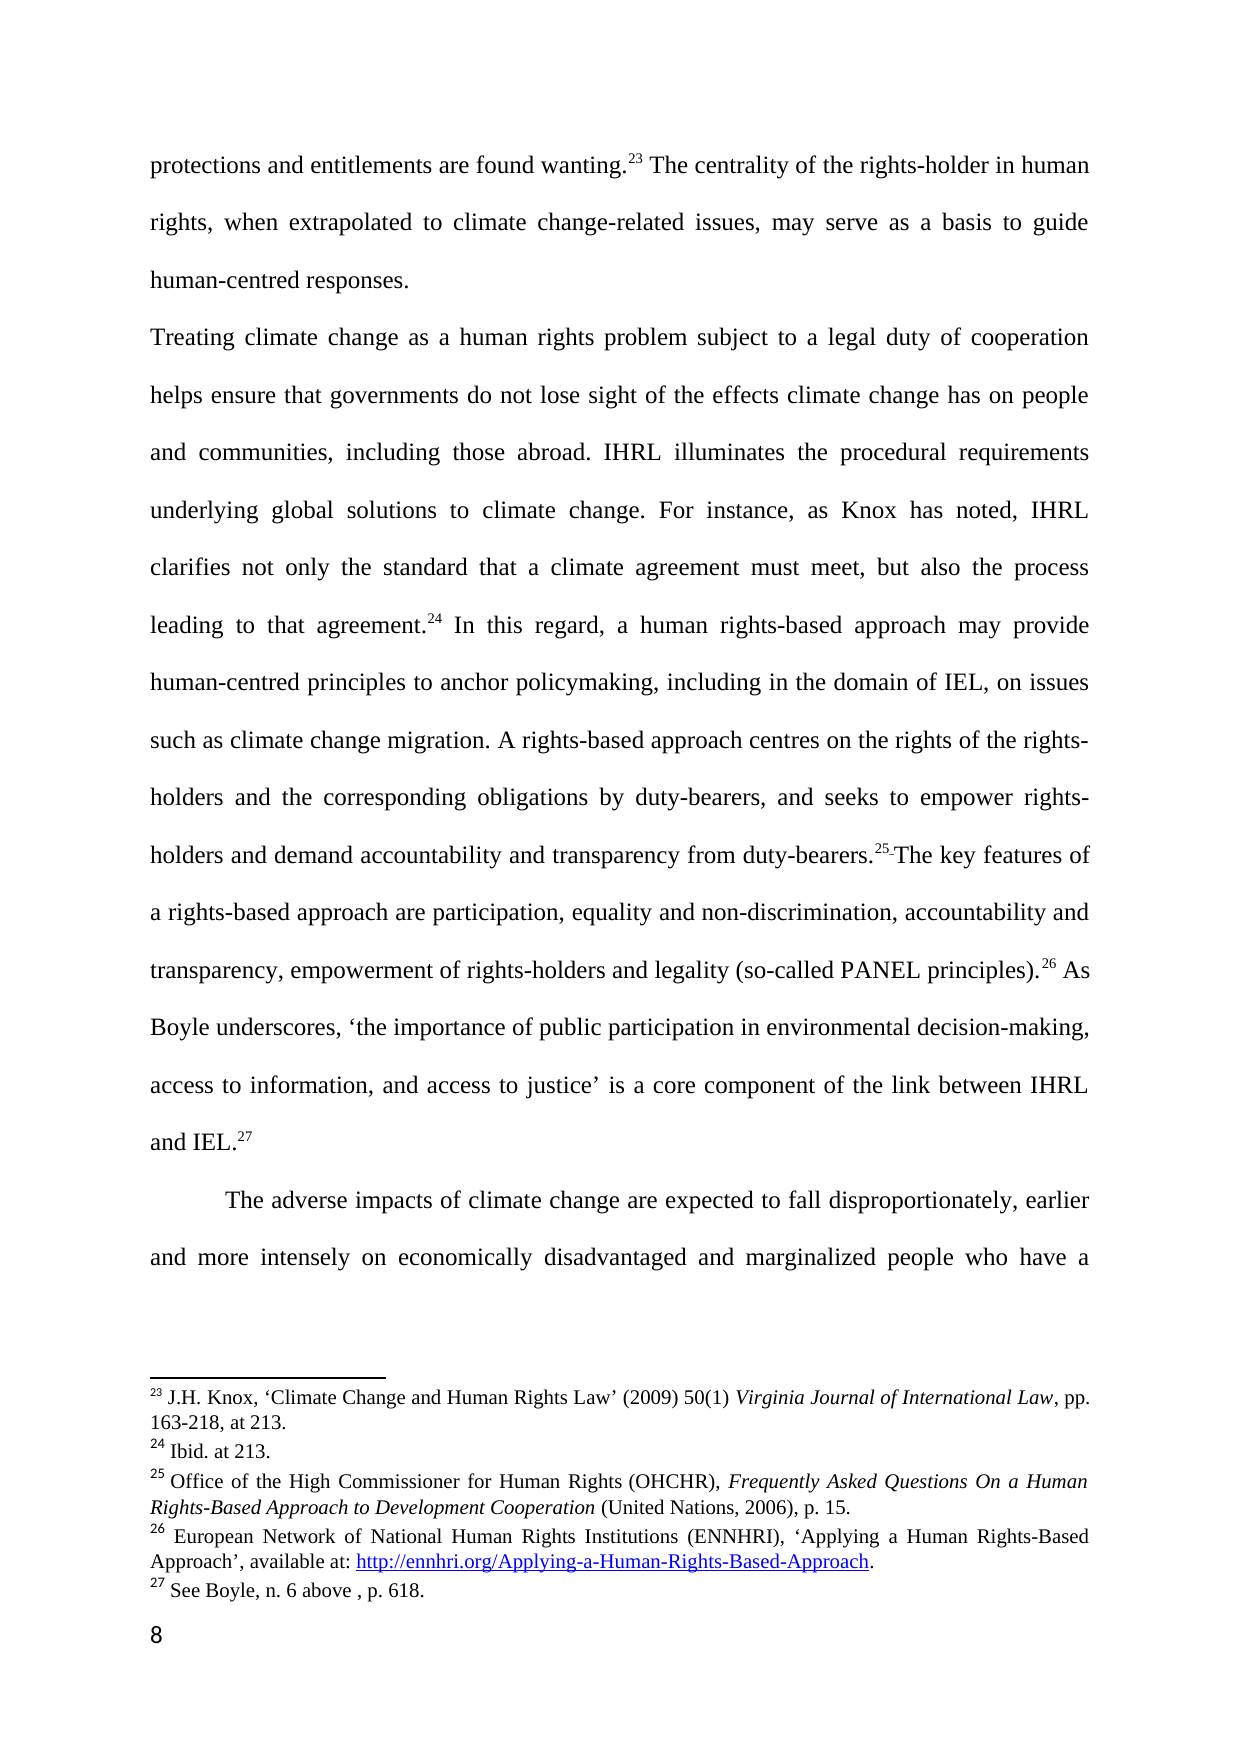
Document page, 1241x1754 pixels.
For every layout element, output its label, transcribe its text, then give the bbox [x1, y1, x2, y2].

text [150, 1185, 1090, 1271]
text The conceptual basis of human rights rests on the centrality of the rights-holder. Being the holder of rights that should be respected, protected, fulfilled and promoted is important, as rights accord protections and entitlements, as well as remedies when such protections and entitlements are found wanting. The centrality of the rights-holder in human rights, when extrapolated to climate change-related issues, may serve as a basis to guide human-centred responses. [150, 150, 1090, 294]
text Treating climate change as a human rights problem subject to a legal duty of cooperation helps ensure that governments do not lose sight of the effects climate change has on people and communities, including those abroad. IHRL illuminates the procedural requirements underlying global solutions to climate change. For instance, as Knox has noted, IHRL clarifies not only the standard that a climate agreement must meet, but also the process leading to that agreement. In this regard, a human rights-based approach may provide human-centred principles to anchor policymaking, including in the domain of IEL, on issues such as climate change migration. A rights-based approach centres on the rights of the rights-holders and the corresponding obligations by duty-bearers, and seeks to empower rights-holders and demand accountability and transparency from duty-bearers. The key features of a rights-based approach are participation, equality and non-discrimination, accountability and transparency, empowerment of rights-holders and legality (so-called PANEL principles). As Boyle underscores, ‘the importance of public participation in environmental decision-making, access to information, and access to justice’ is a core component of the link between IHRL and IEL. [150, 322, 1090, 1156]
